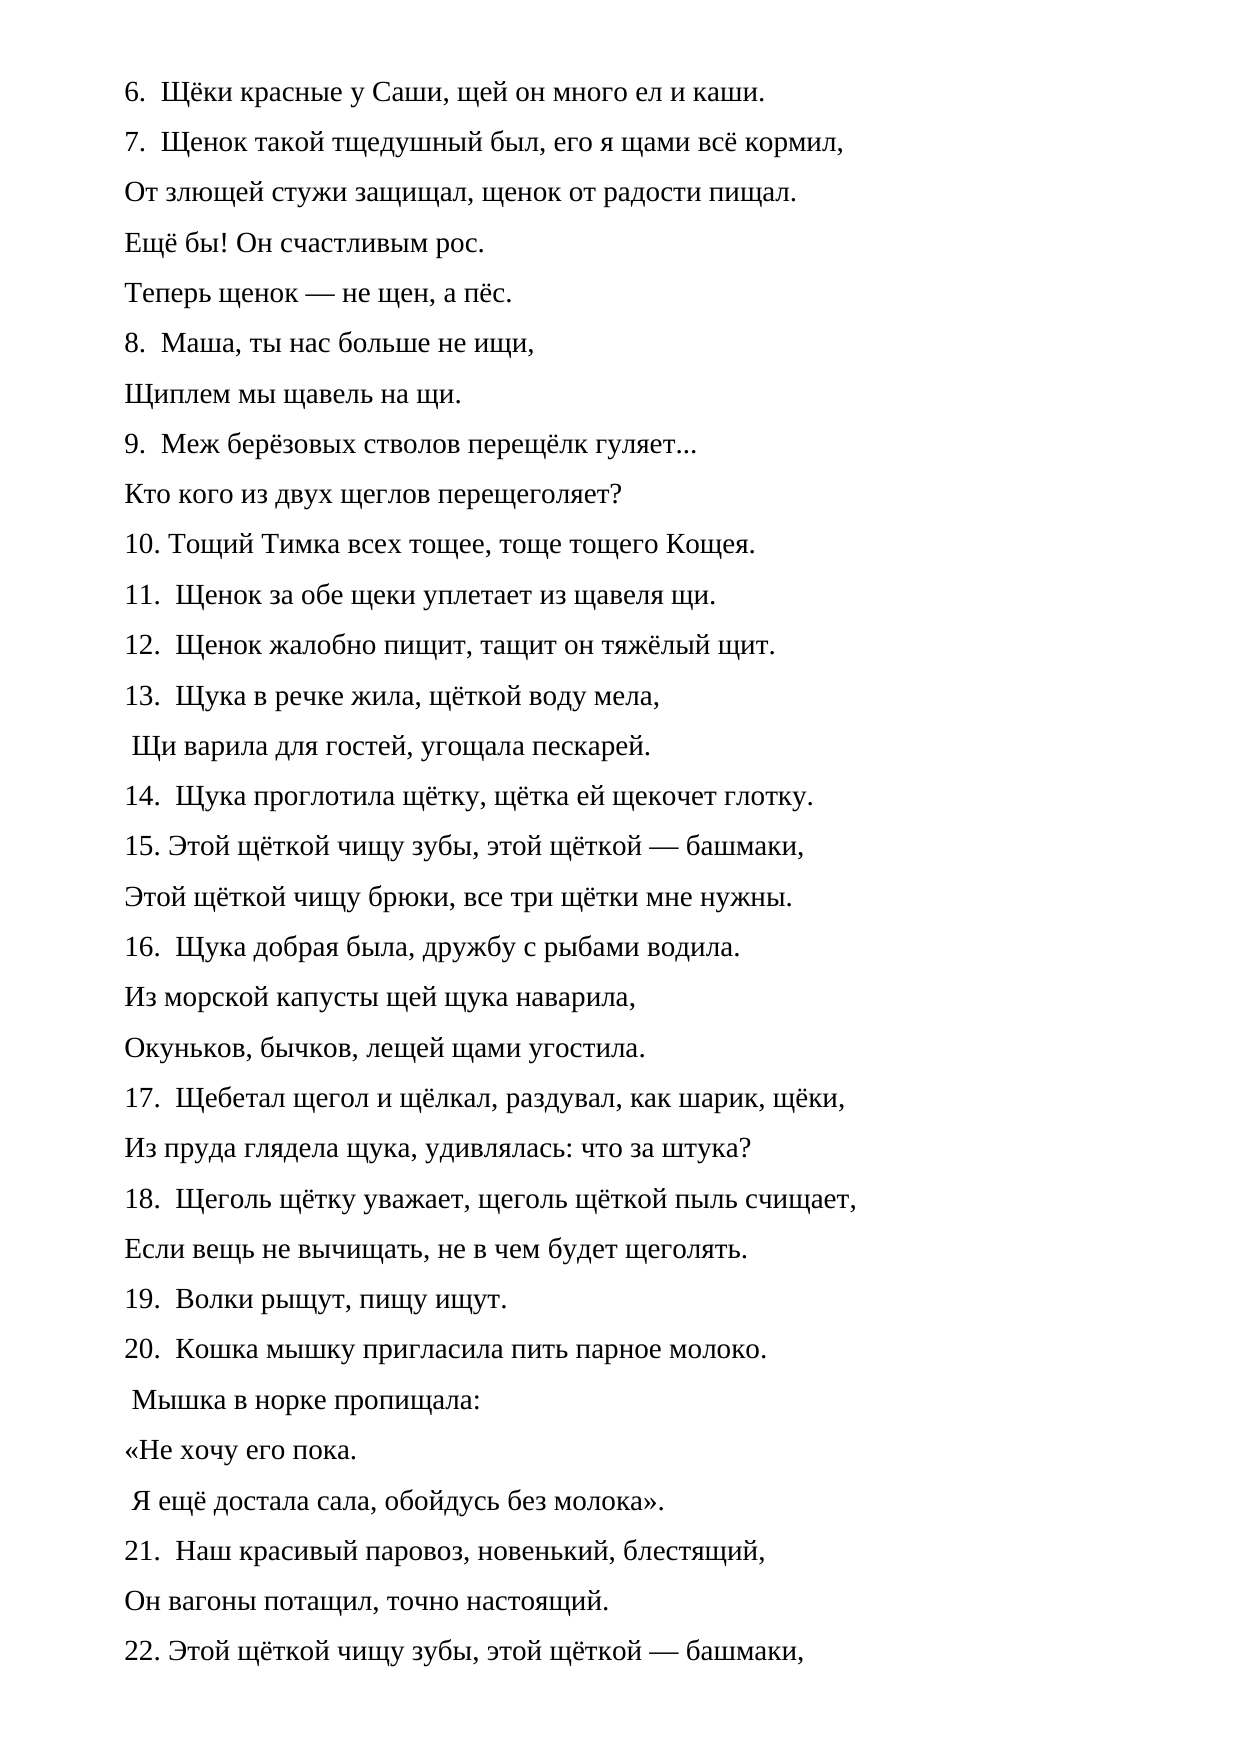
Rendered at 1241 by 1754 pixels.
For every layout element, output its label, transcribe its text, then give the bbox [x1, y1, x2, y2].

text Кто кого из двух щеглов перещеголяет? [59, 476, 1122, 510]
text «Не хочу его пока. [59, 1432, 1122, 1466]
text Этой щёткой чищу брюки, все три щётки мне нужны. [59, 879, 1122, 912]
text 6. Щёки красные у Саши, щей он много ел и каши. [59, 74, 1122, 107]
text 17. Щебетал щегол и щёлкал, раздувал, как шарик, щёки, [59, 1080, 1122, 1114]
text 9. Меж берёзовых стволов перещёлк гуляет... [59, 426, 1122, 459]
text 10. Тощий Тимка всех тощее, тоще тощего Кощея. [59, 527, 1122, 560]
text 12. Щенок жалобно пищит, тащит он тяжёлый щит. [59, 627, 1122, 661]
text 21. Наш красивый паровоз, новенький, блестящий, [59, 1533, 1122, 1566]
text 20. Кошка мышку пригласила пить парное молоко. [59, 1332, 1122, 1365]
text Из морской капусты щей щука наварила, [59, 979, 1122, 1013]
text 7. Щенок такой тщедушный был, его я щами всё кормил, [59, 124, 1122, 158]
text 14. Щука проглотила щётку, щётка ей щекочет глотку. [59, 778, 1122, 812]
text 16. Щука добрая была, дружбу с рыбами водила. [59, 929, 1122, 963]
text Из пруда глядела щука, удивлялась: что за штука? [59, 1130, 1122, 1164]
text От злющей стужи защищал, щенок от радости пищал. [59, 174, 1122, 208]
text Он вагоны потащил, точно настоящий. [59, 1583, 1122, 1617]
text 19. Волки рыщут, пищу ищут. [59, 1281, 1122, 1315]
text 11. Щенок за обе щеки уплетает из щавеля щи. [59, 577, 1122, 611]
text Ещё бы! Он счастливым рос. [59, 225, 1122, 258]
text 22. Этой щёткой чищу зубы, этой щёткой — башмаки, [59, 1633, 1122, 1667]
text 18. Щеголь щётку уважает, щеголь щёткой пыль счищает, [59, 1181, 1122, 1214]
text Я ещё достала сала, обойдусь без молока». [59, 1483, 1122, 1516]
text Теперь щенок — не щен, а пёс. [59, 275, 1122, 309]
text Если вещь не вычищать, не в чем будет щеголять. [59, 1231, 1122, 1264]
text Окуньков, бычков, лещей щами угостила. [59, 1030, 1122, 1063]
text Щи варила для гостей, угощала пескарей. [59, 728, 1122, 761]
text 8. Маша, ты нас больше не ищи, [59, 325, 1122, 359]
text Мышка в норке пропищала: [59, 1382, 1122, 1416]
text 13. Щука в речке жила, щёткой воду мела, [59, 678, 1122, 711]
text Щиплем мы щавель на щи. [59, 376, 1122, 409]
text 15. Этой щёткой чищу зубы, этой щёткой — башмаки, [59, 828, 1122, 862]
